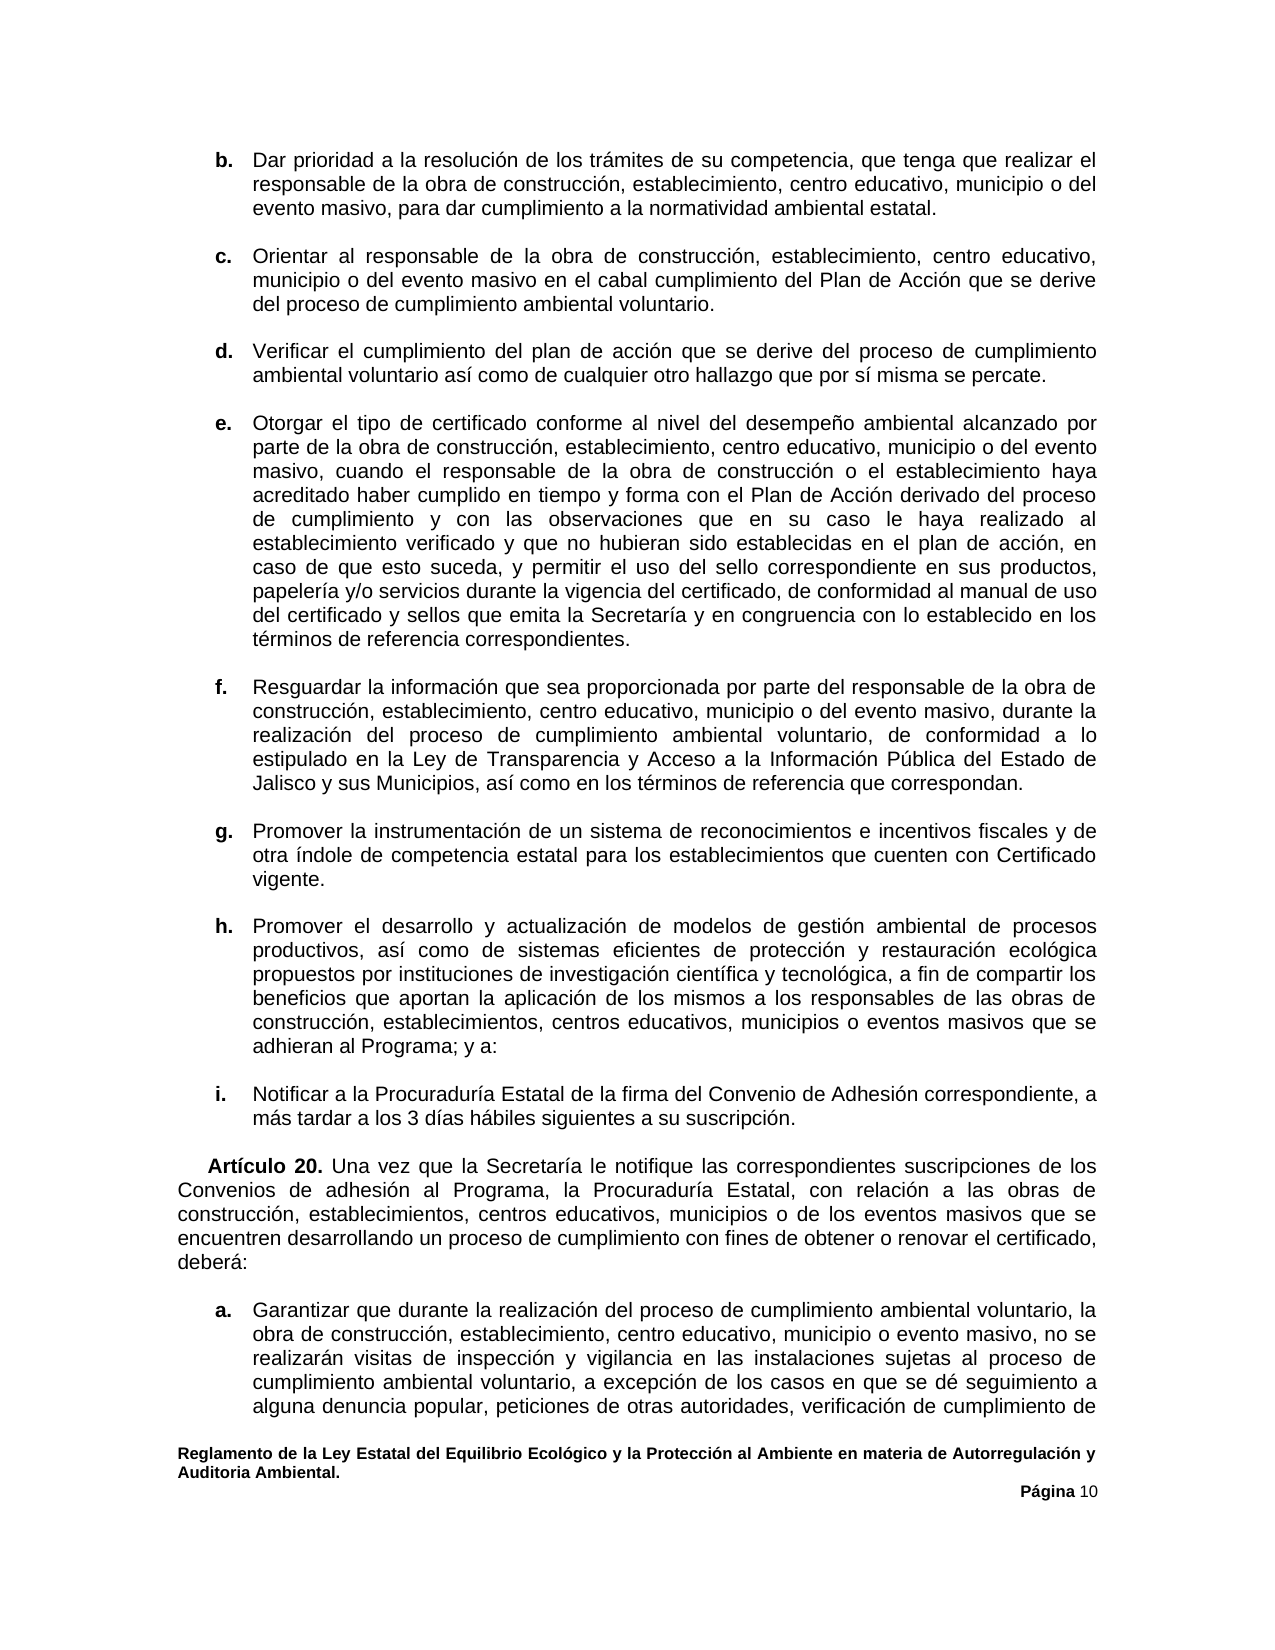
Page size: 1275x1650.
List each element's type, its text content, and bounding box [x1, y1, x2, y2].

list Orientar al responsable de la obra de construcción, establecimiento, centro educativo, municipio o del evento masivo en el cabal cumplimiento del Plan de Acción que se derive del proceso de cumplimiento ambiental voluntario. [215, 243, 1098, 315]
list Notificar a la Procuraduría Estatal de la firma del Convenio de Adhesión correspondiente, a más tardar a los 3 días hábiles siguientes a su suscripción. [215, 1082, 1098, 1130]
text Artículo 20. Una vez que la Secretaría le notifique las correspondientes suscripciones de los Convenios de adhesión al Programa, la Procuraduría Estatal, con relación a las obras de construcción, establecimientos, centros educativos, municipios o de los eventos masivos que se encuentren desarrollando un proceso de cumplimiento con fines de obtener o renovar el certificado, deberá: [177, 1154, 1098, 1274]
list Promover el desarrollo y actualización de modelos de gestión ambiental de procesos productivos, así como de sistemas eficientes de protección y restauración ecológica propuestos por instituciones de investigación científica y tecnológica, a fin de compartir los beneficios que aportan la aplicación de los mismos a los responsables de las obras de construcción, establecimientos, centros educativos, municipios o eventos masivos que se adhieran al Programa; y a: [215, 914, 1098, 1058]
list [215, 1298, 1098, 1417]
list Resguardar la información que sea proporcionada por parte del responsable de la obra de construcción, establecimiento, centro educativo, municipio o del evento masivo, durante la realización del proceso de cumplimiento ambiental voluntario, de conformidad a lo estipulado en la Ley de Transparencia y Acceso a la Información Pública del Estado de Jalisco y sus Municipios, así como en los términos de referencia que correspondan. [215, 675, 1098, 794]
list Promover la instrumentación de un sistema de reconocimientos e incentivos fiscales y de otra índole de competencia estatal para los establecimientos que cuenten con Certificado vigente. [215, 818, 1098, 890]
list Verificar el cumplimiento del plan de acción que se derive del proceso de cumplimiento ambiental voluntario así como de cualquier otro hallazgo que por sí misma se percate. [215, 339, 1098, 387]
list Otorgar el tipo de certificado conforme al nivel del desempeño ambiental alcanzado por parte de la obra de construcción, establecimiento, centro educativo, municipio o del evento masivo, cuando el responsable de la obra de construcción o el establecimiento haya acreditado haber cumplido en tiempo y forma con el Plan de Acción derivado del proceso de cumplimiento y con las observaciones que en su caso le haya realizado al establecimiento verificado y que no hubieran sido establecidas en el plan de acción, en caso de que esto suceda, y permitir el uso del sello correspondiente en sus productos, papelería y/o servicios durante la vigencia del certificado, de conformidad al manual de uso del certificado y sellos que emita la Secretaría y en congruencia con lo establecido en los términos de referencia correspondientes. [215, 411, 1098, 651]
list Dar prioridad a la resolución de los trámites de su competencia, que tenga que realizar el responsable de la obra de construcción, establecimiento, centro educativo, municipio o del evento masivo, para dar cumplimiento a la normatividad ambiental estatal. [215, 148, 1098, 219]
